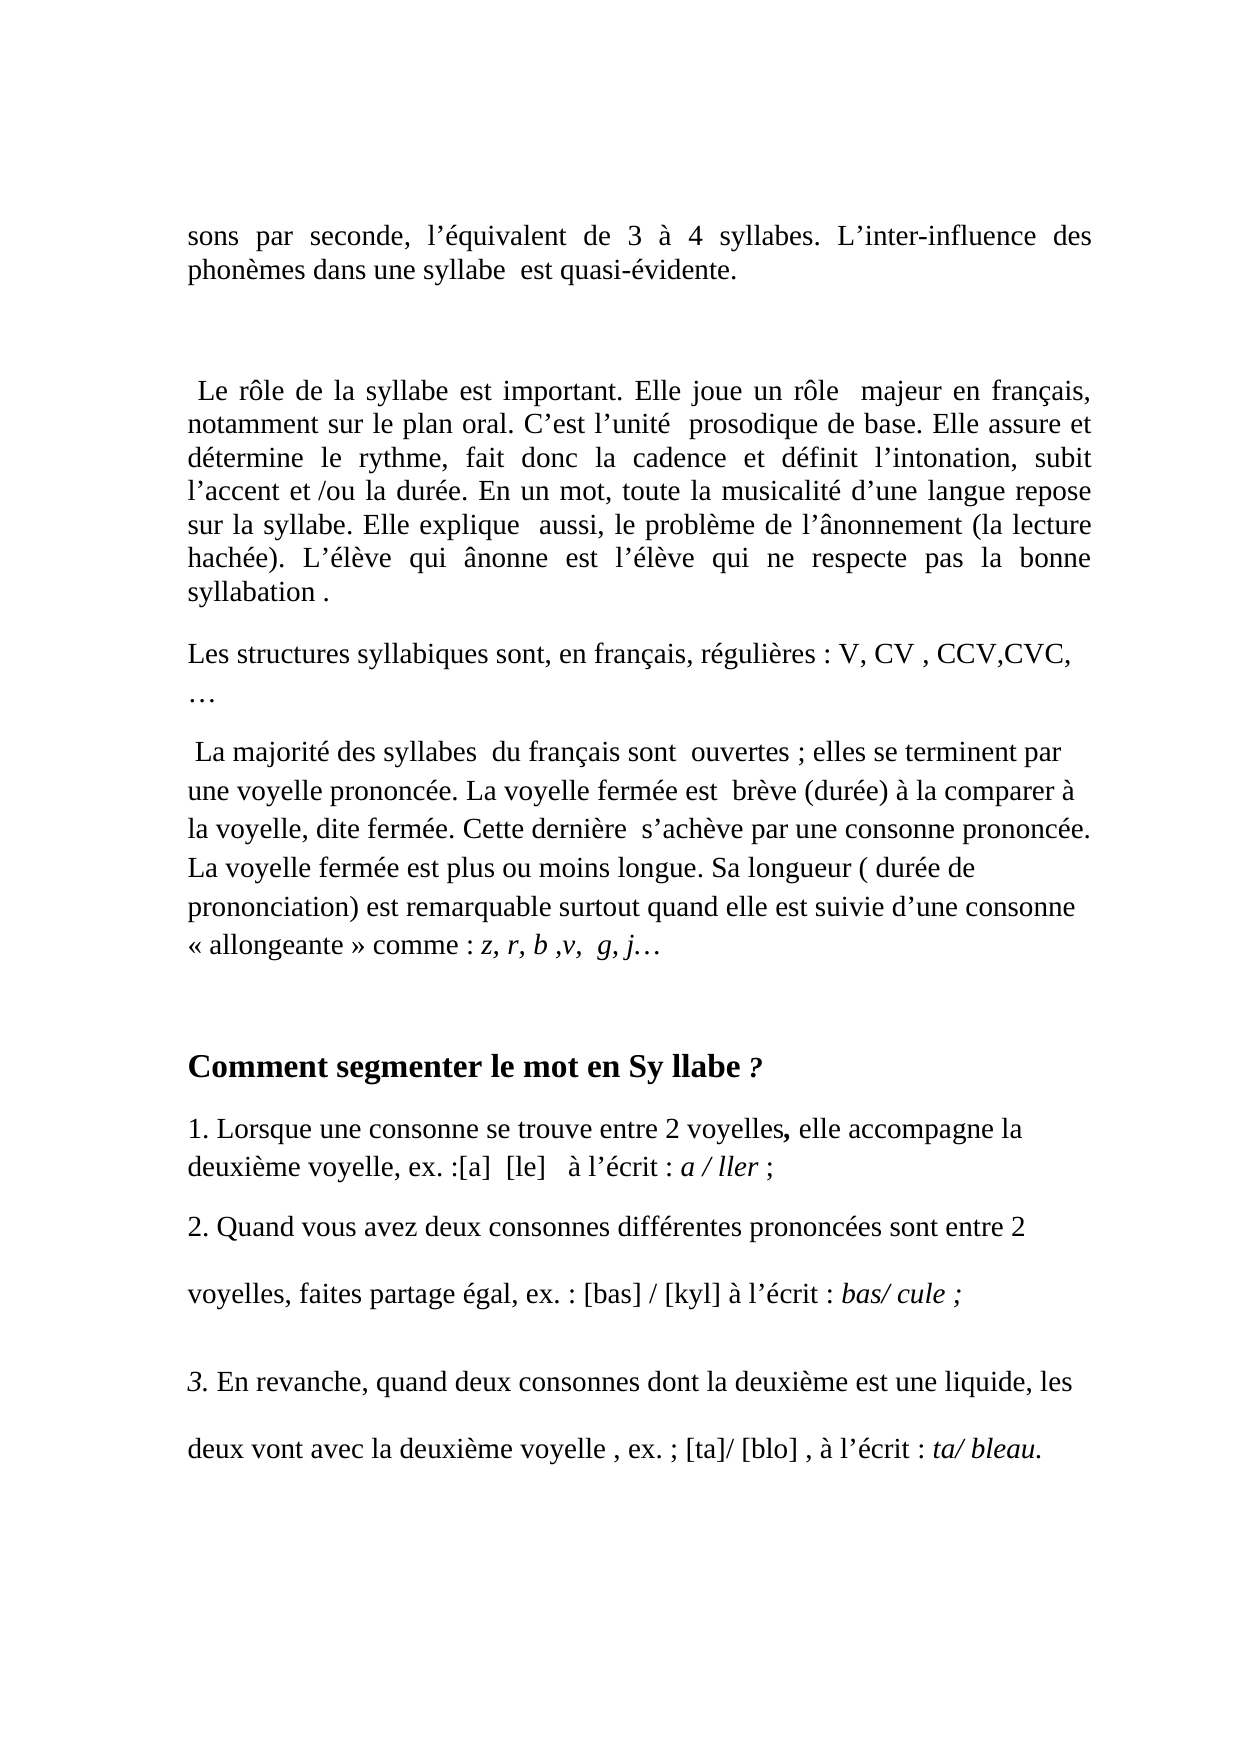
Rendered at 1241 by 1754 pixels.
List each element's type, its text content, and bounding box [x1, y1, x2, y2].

text Les structures syllabiques sont, en français, régulières : V, CV , CCV,CVC,… [187, 637, 1092, 709]
text La majorité des syllabes du français sont ouvertes ; elles se terminent par une voyelle prononcée. La voyelle fermée est brève (durée) à la comparer à la voyelle, dite fermée. Cette dernière s’achève par une consonne prononcée. La voyelle fermée est plus ou moins longue. Sa longueur ( durée de prononciation) est remarquable surtout quand elle est suivie d’une consonne « allongeante » comme : z, r, b ,v, g, j… [187, 734, 1092, 961]
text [187, 218, 1092, 286]
text 3. En revanche, quand deux consonnes dont la deuxième est une liquide, les deux vont avec la deuxième voyelle , ex. ; [ta]/ [blo] , à l’écrit : ta/ bleau. [187, 1364, 1092, 1464]
text Comment segmenter le mot en Sy llabe ? [187, 1046, 1092, 1084]
text Le rôle de la syllabe est important. Elle joue un rôle majeur en français, notamment sur le plan oral. C’est l’unité prosodique de base. Elle assure et détermine le rythme, fait donc la cadence et définit l’intonation, subit l’accent et /ou la durée. En un mot, toute la musicalité d’une langue repose sur la syllabe. Elle explique aussi, le problème de l’ânonnement (la lecture hachée). L’élève qui ânonne est l’élève qui ne respecte pas la bonne syllabation . [187, 373, 1092, 607]
text 2. Quand vous avez deux consonnes différentes prononcées sont entre 2 voyelles, faites partage égal, ex. : [bas] / [kyl] à l’écrit : bas/ cule ; [187, 1209, 1092, 1309]
text 1. Lorsque une consonne se trouve entre 2 voyelles, elle accompagne la deuxième voyelle, ex. :[a] [le] à l’écrit : a / ller ; [187, 1111, 1092, 1183]
